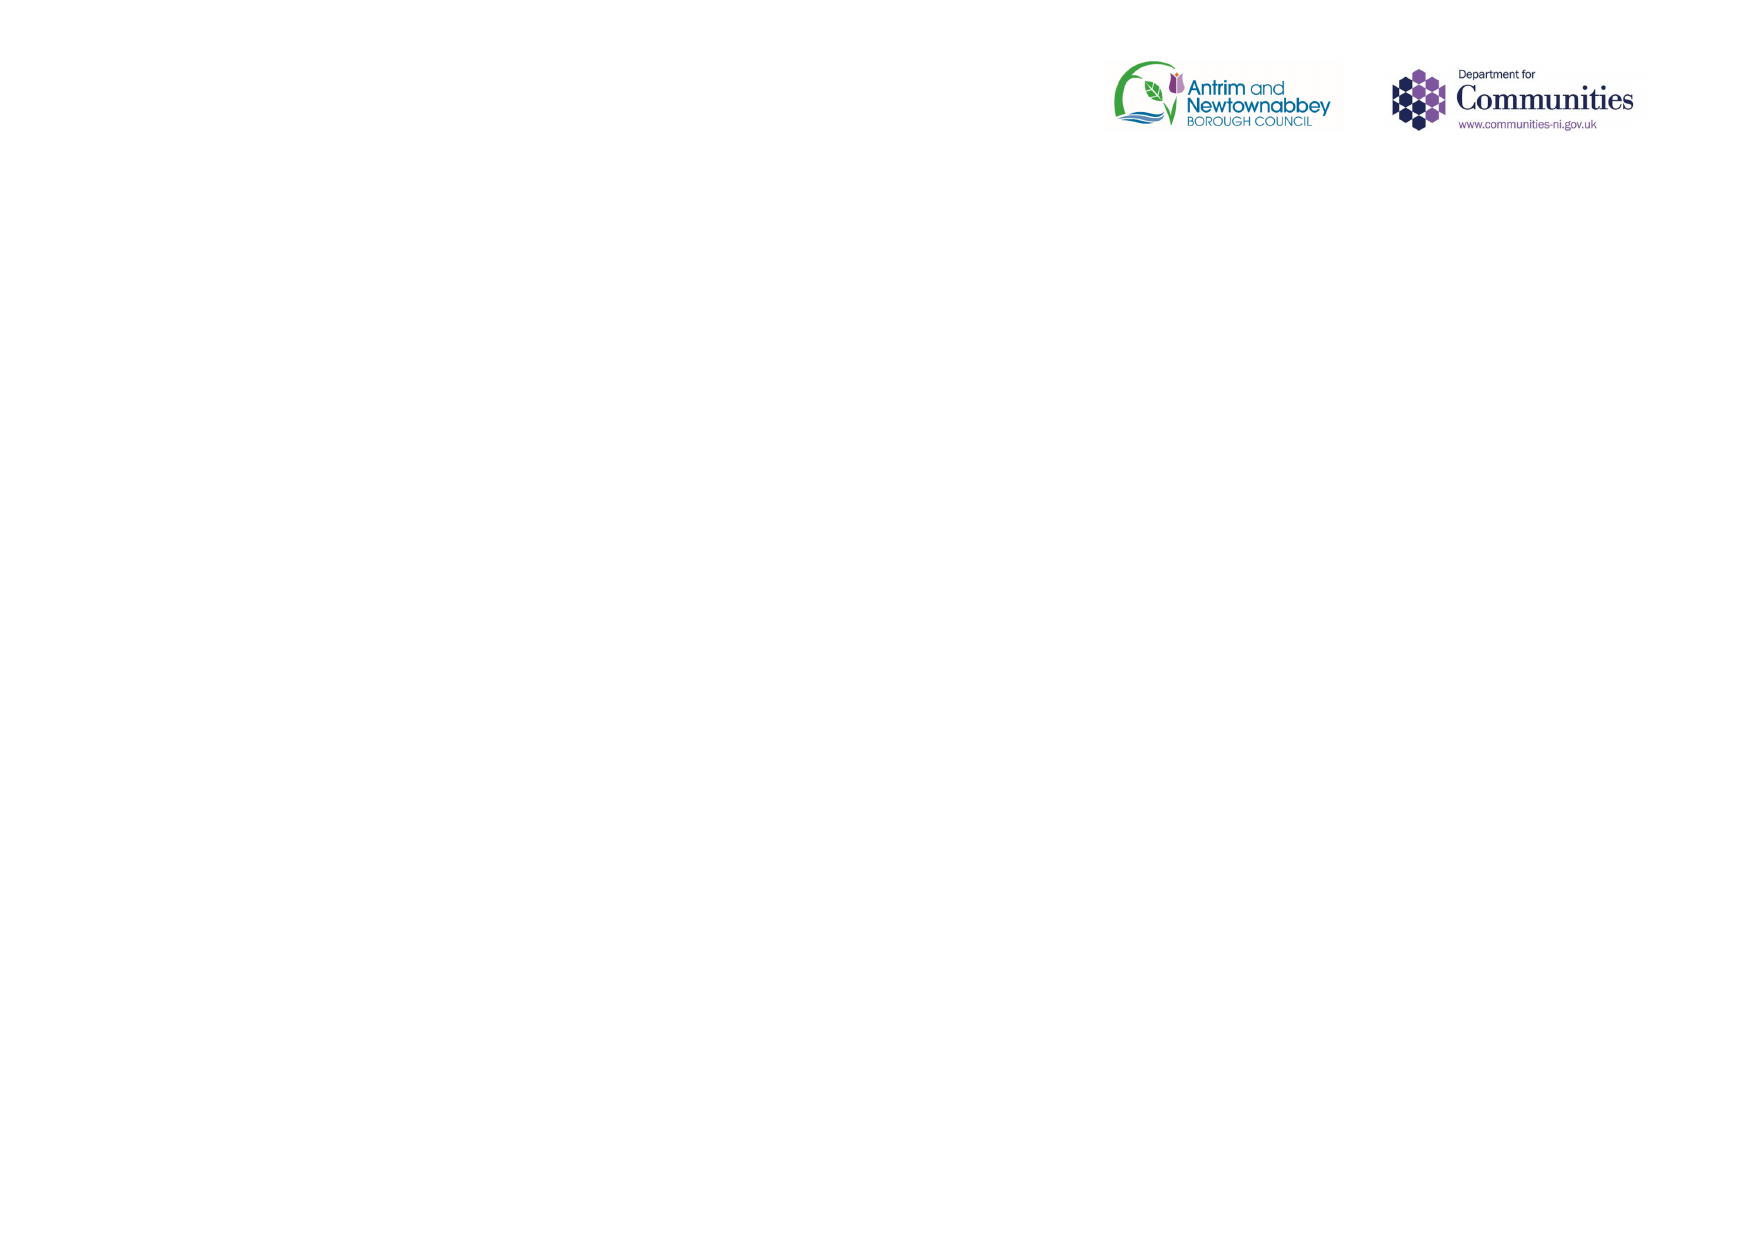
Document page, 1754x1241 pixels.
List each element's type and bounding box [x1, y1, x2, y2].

picture [1101, 56, 1347, 133]
picture [1382, 66, 1646, 132]
